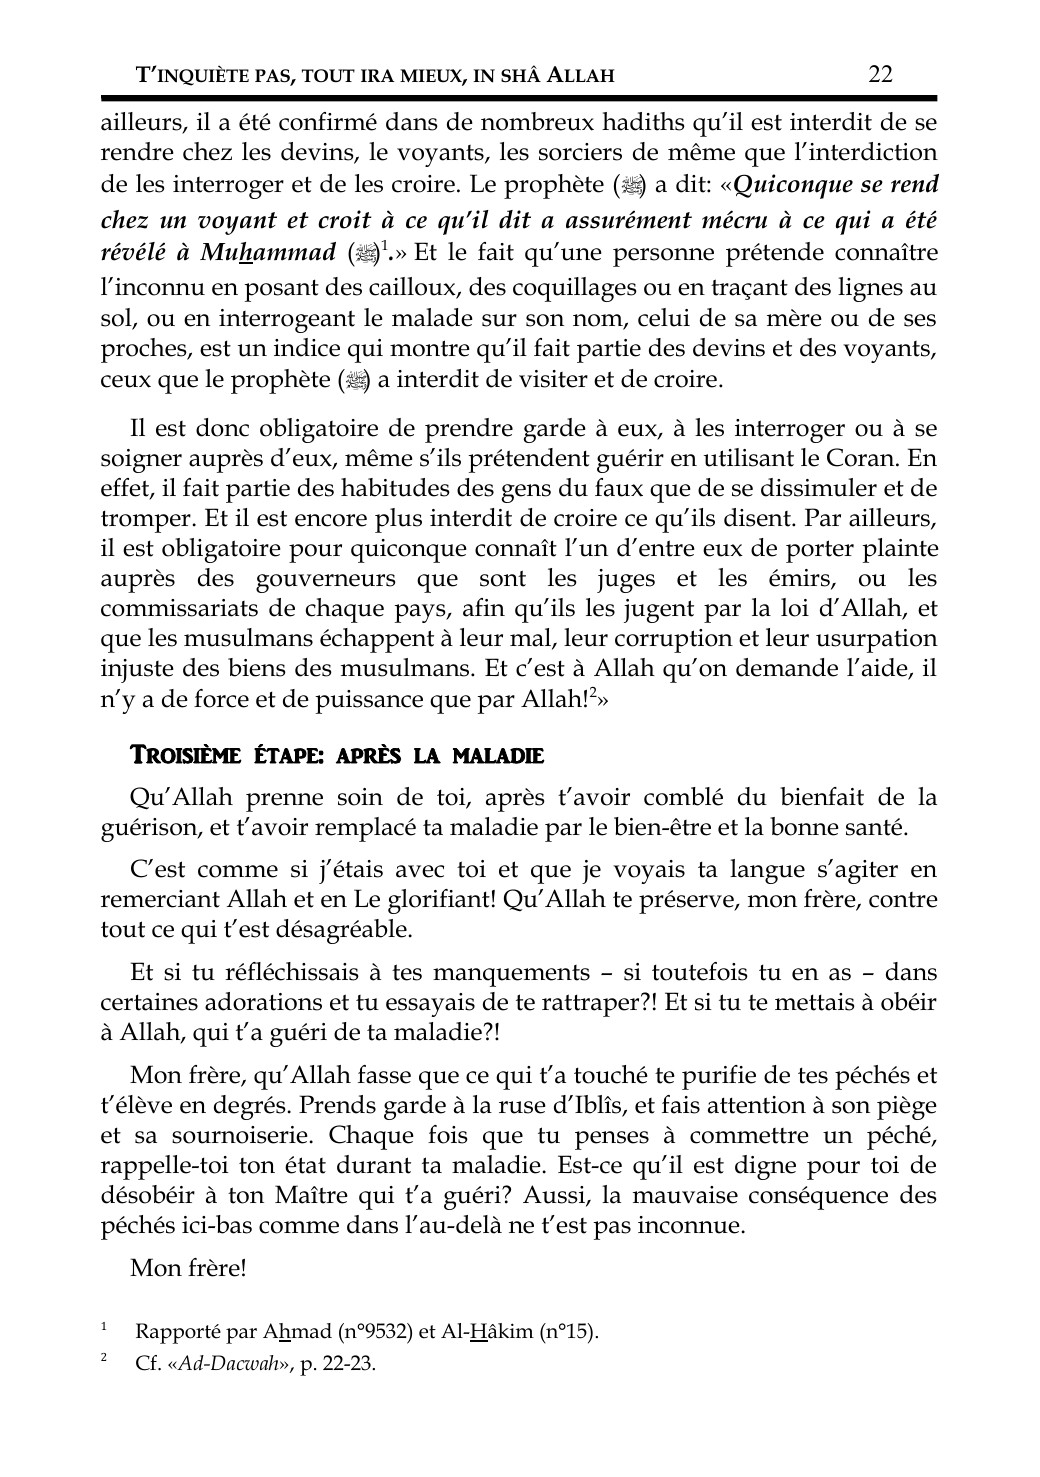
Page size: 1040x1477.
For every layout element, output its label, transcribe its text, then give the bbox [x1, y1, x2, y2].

text Mon frère, qu’Allah fasse que ce qui t’a touché te purifie de tes péchés et t’élève en degrés. Prends garde à la ruse d’Iblîs, et fais attention à son piège et sa sournoiserie. Chaque fois que tu penses à commettre un péché, rappelle-toi ton état durant ta maladie. Est-ce qu’il est digne pour toi de désobéir à ton Maître qui t’a guéri? Aussi, la mauvaise conséquence des péchés ici-bas comme dans l’au-delà ne t’est pas inconnue. [100, 1060, 939, 1241]
text Et si tu réfléchissais à tes manquements – si toutefois tu en as – dans certaines adorations et tu essayais de te rattraper?! Et si tu te mettais à obéir à Allah, qui t’a guéri de ta maladie?! [100, 957, 939, 1048]
text C’est comme si j’étais avec toi et que je voyais ta langue s’agiter en remerciant Allah et en Le glorifiant! Qu’Allah te préserve, mon frère, contre tout ce qui t’est désagréable. [100, 854, 939, 945]
subtitle Troisième étape: après la maladie [100, 739, 939, 769]
text Il est donc obligatoire de prendre garde à eux, à les interroger ou à se soigner auprès d’eux, même s’ils prétendent guérir en utilisant le Coran. En effet, il fait partie des habitudes des gens du faux que de se dissimuler et de tromper. Et il est encore plus interdit de croire ce qu’ils disent. Par ailleurs, il est obligatoire pour quiconque connaît l’un d’entre eux de porter plainte auprès des gouverneurs que sont les juges et les émirs, ou les commissariats de chaque pays, afin qu’ils les jugent par la loi d’Allah, et que les musulmans échappent à leur mal, leur corruption et leur usurpation injuste des biens des musulmans. Et c’est à Allah qu’on demande l’aide, il n’y a de force et de puissance que par Allah!» [100, 413, 939, 714]
text Qu’Allah prenne soin de toi, après t’avoir comblé du bienfait de la guérison, et t’avoir remplacé ta maladie par le bien-être et la bonne santé. [100, 782, 939, 842]
text Mon frère! [100, 1253, 939, 1283]
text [100, 108, 939, 400]
